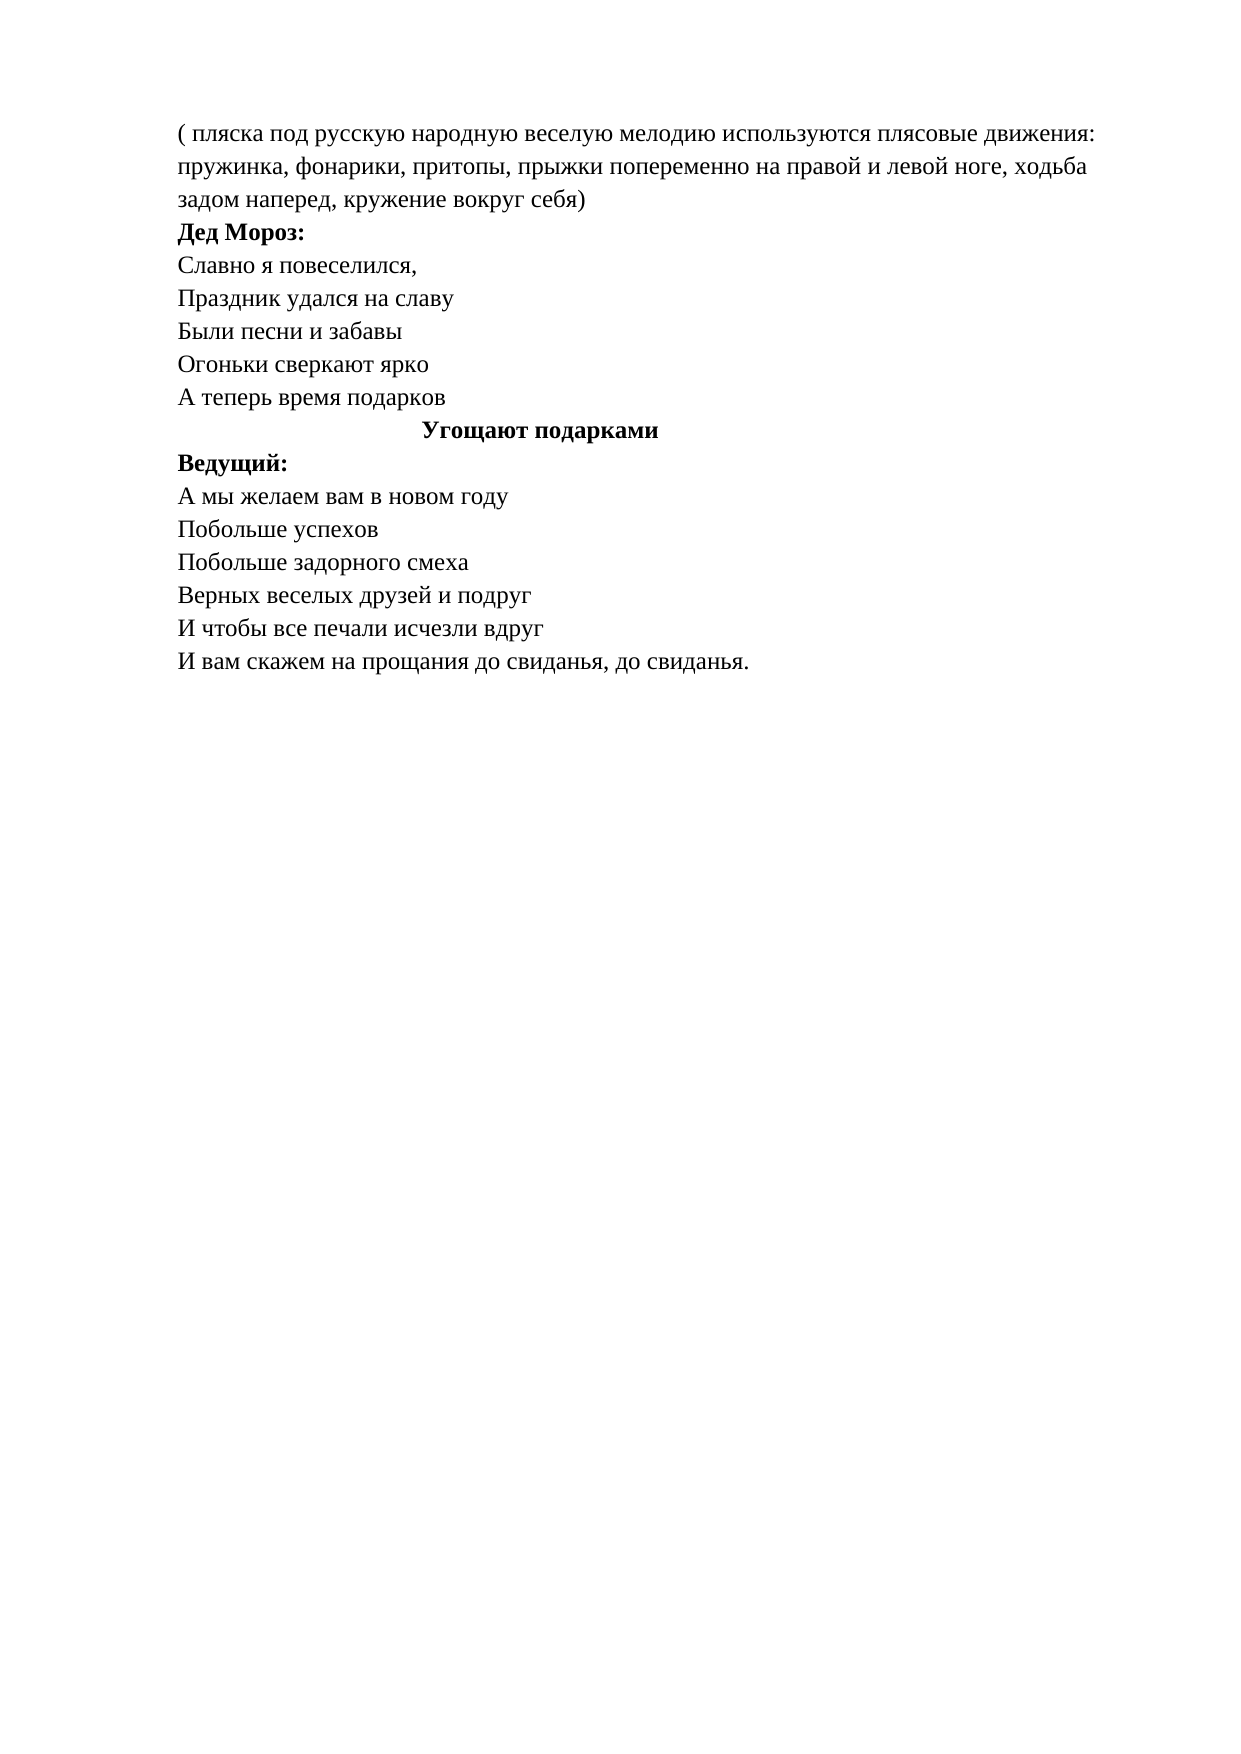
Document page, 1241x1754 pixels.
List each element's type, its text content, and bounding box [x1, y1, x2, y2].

text Ведущий: [177, 448, 1152, 477]
text Праздник удался на славу [177, 283, 1152, 312]
text ( пляска под русскую народную веселую мелодию используются плясовые движения: пружинка, фонарики, притопы, прыжки попеременно на правой и левой ноге, ходьба задом наперед, кружение вокруг себя) [177, 118, 1152, 213]
text Огоньки сверкают ярко [177, 349, 1152, 378]
text А мы желаем вам в новом году [177, 481, 1152, 510]
text Дед Мороз: [177, 217, 1152, 246]
text Верных веселых друзей и подруг [177, 580, 1152, 609]
text Побольше задорного смеха [177, 547, 1152, 576]
text Угощают подарками [177, 415, 1152, 444]
text Были песни и забавы [177, 316, 1152, 345]
text Славно я повеселился, [177, 250, 1152, 279]
text Побольше успехов [177, 514, 1152, 543]
text И вам скажем на прощания до свиданья, до свиданья. [177, 646, 1152, 675]
text И чтобы все печали исчезли вдруг [177, 613, 1152, 642]
text А теперь время подарков [177, 382, 1152, 411]
